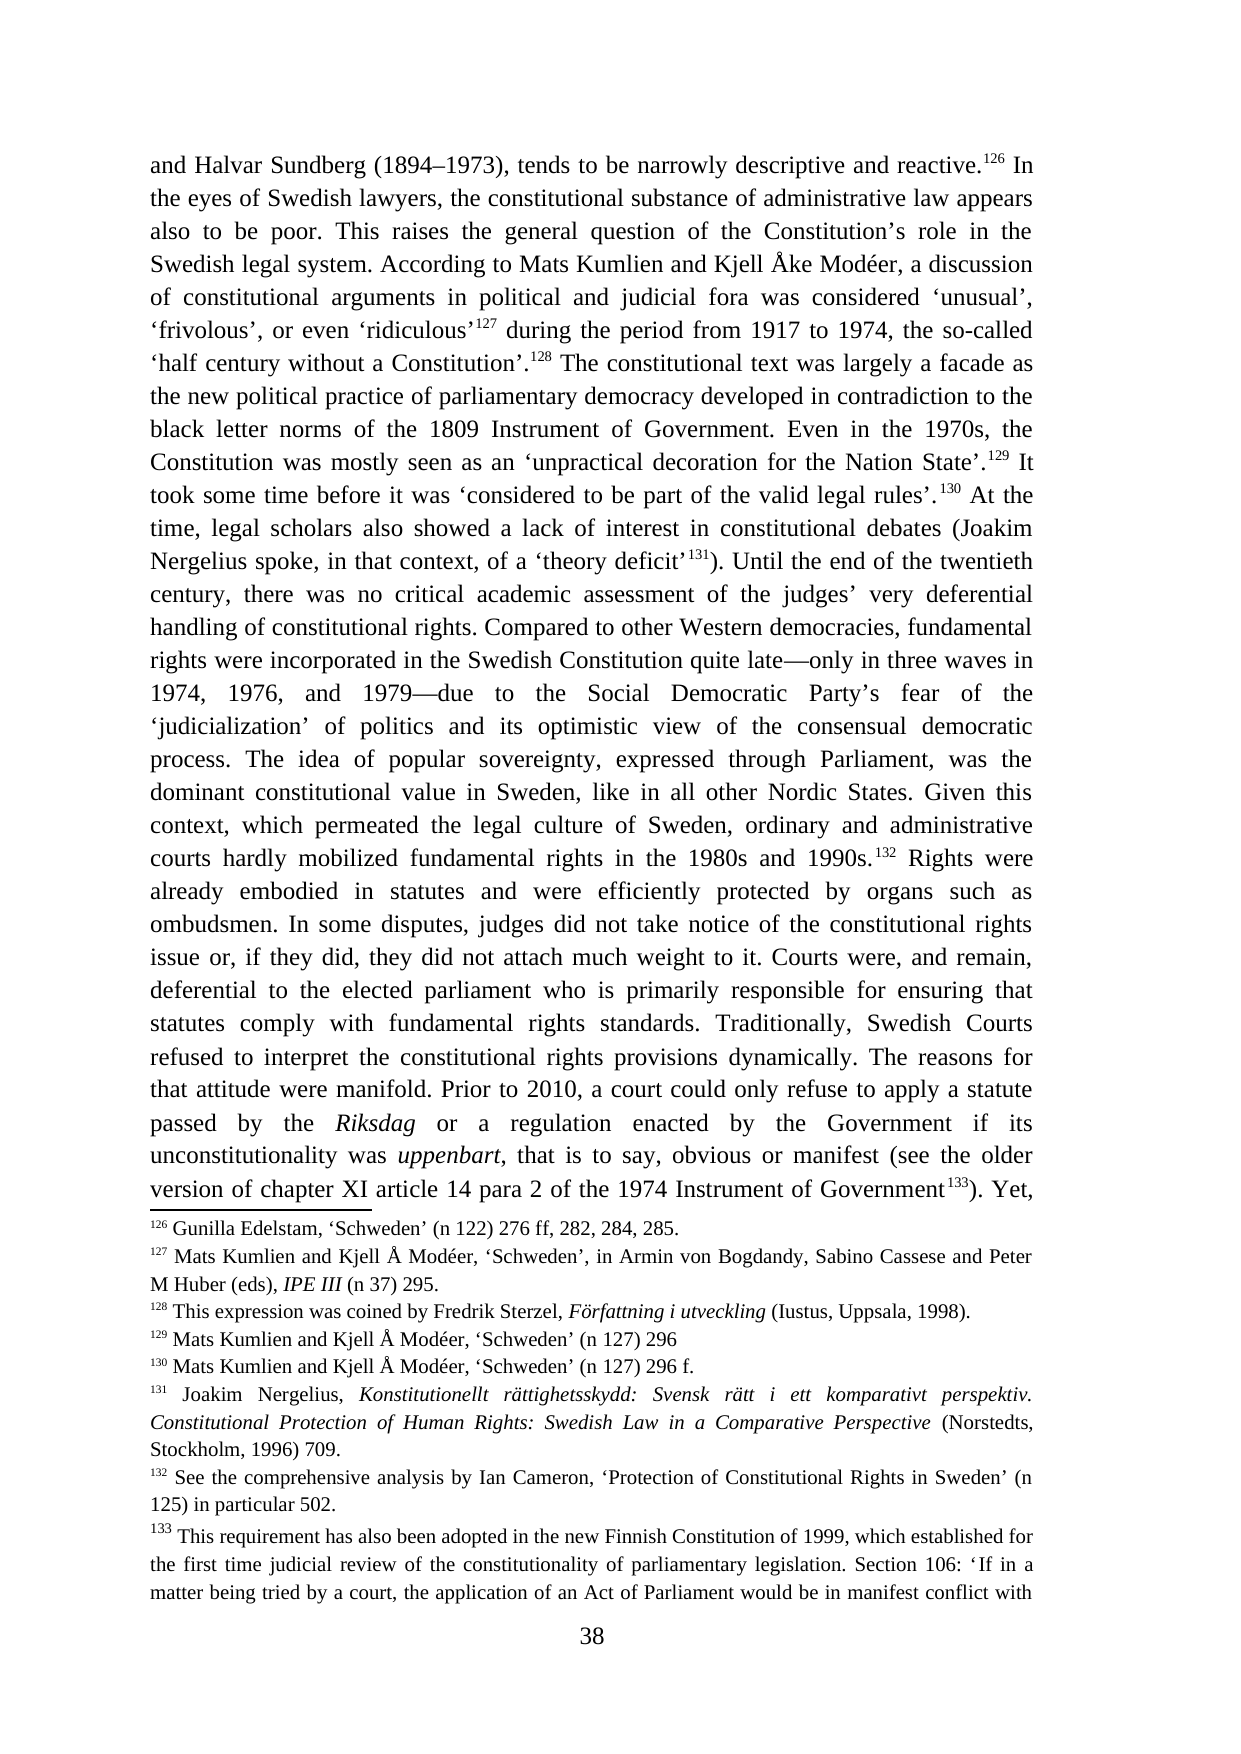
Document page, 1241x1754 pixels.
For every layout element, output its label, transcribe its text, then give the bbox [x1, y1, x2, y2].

text The causes of this scientific vacuum are numerous. One of them is structural lack of interest of Swedish lawyers in large-scale theoretical systems and conceptualism; the dominant administrative scholarship, founded by Carl Axel Reuterskiöld (1870–1944) and Halvar Sundberg (1894–1973), tends to be narrowly descriptive and reactive. In the eyes of Swedish lawyers, the constitutional substance of administrative law appears also to be poor. This raises the general question of the Constitution’s role in the Swedish legal system. According to Mats Kumlien and Kjell Åke Modéer, a discussion of constitutional arguments in political and judicial fora was considered ‘unusual’, ‘frivolous’, or even ‘ridiculous’ during the period from 1917 to 1974, the so-called ‘half century without a Constitution’. The constitutional text was largely a facade as the new political practice of parliamentary democracy developed in contradiction to the black letter norms of the 1809 Instrument of Government. Even in the 1970s, the Constitution was mostly seen as an ‘unpractical decoration for the Nation State’. It took some time before it was ‘considered to be part of the valid legal rules’. At the time, legal scholars also showed a lack of interest in constitutional debates (Joakim Nergelius spoke, in that context, of a ‘theory deficit’). Until the end of the twentieth century, there was no critical academic assessment of the judges’ very deferential handling of constitutional rights. Compared to other Western democracies, fundamental rights were incorporated in the Swedish Constitution quite late—only in three waves in 1974, 1976, and 1979—due to the Social Democratic Party’s fear of the ‘judicialization’ of politics and its optimistic view of the consensual democratic process. The idea of popular sovereignty, expressed through Parliament, was the dominant constitutional value in Sweden, like in all other Nordic States. Given this context, which permeated the legal culture of Sweden, ordinary and administrative courts hardly mobilized fundamental rights in the 1980s and 1990s. Rights were already embodied in statutes and were efficiently protected by organs such as ombudsmen. In some disputes, judges did not take notice of the constitutional rights issue or, if they did, they did not attach much weight to it. Courts were, and remain, deferential to the elected parliament who is primarily responsible for ensuring that statutes comply with fundamental rights standards. Traditionally, Swedish Courts refused to interpret the constitutional rights provisions dynamically. The reasons for that attitude were manifold. Prior to 2010, a court could only refuse to apply a statute passed by the Riksdag or a regulation enacted by the Government if its unconstitutionality was uppenbart, that is to say, obvious or manifest (see the older version of chapter XI article 14 para 2 of the 1974 Instrument of Government). Yet, this was virtually never the case, if one looked at the matter from Axel Hägerströms’ positivist theory of law. The spiritual heritage of the Scandinavian School of Realism weighed on the shoulders of Swedish judges and lawyers; few knew how to escape its grasp. The ethos of Swedish judges was characterized by loyalty to Parliament and a civil-service mindset. Thus, Swedish courts preferred to interpret statutes and the Constitution in light of its legislative history (travaux préparatoires). [150, 150, 1033, 1202]
